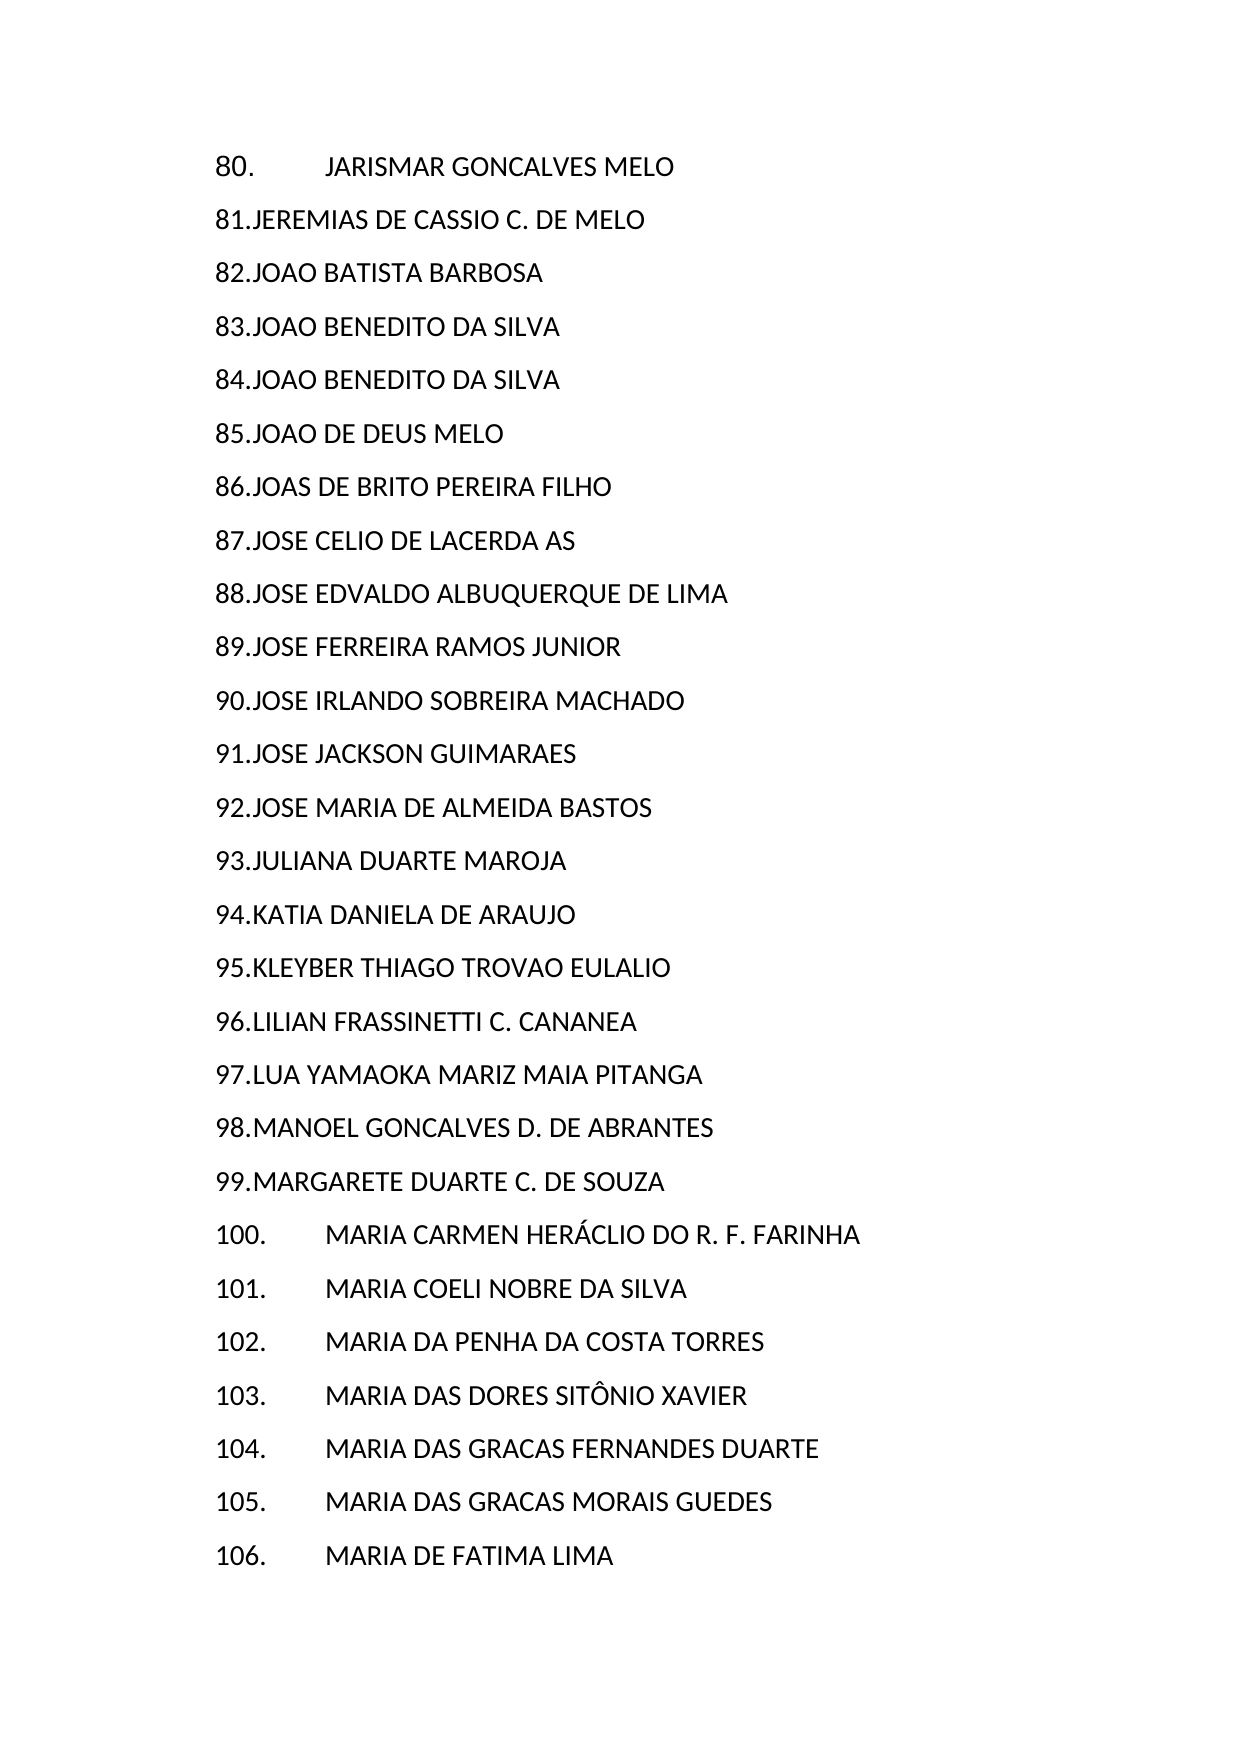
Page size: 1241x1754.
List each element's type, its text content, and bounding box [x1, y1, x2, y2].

list JOAS DE BRITO PEREIRA FILHO [215, 468, 1063, 504]
list MARGARETE DUARTE C. DE SOUZA [215, 1163, 1063, 1198]
list JULIANA DUARTE MAROJA [215, 842, 1063, 878]
list MARIA DAS DORES SITÔNIO XAVIER [215, 1377, 1063, 1412]
list MARIA DAS GRACAS MORAIS GUEDES [215, 1483, 1063, 1519]
list MARIA DAS GRACAS FERNANDES DUARTE [215, 1430, 1063, 1466]
list LUA YAMAOKA MARIZ MAIA PITANGA [215, 1056, 1063, 1092]
list LILIAN FRASSINETTI C. CANANEA [215, 1003, 1063, 1038]
list JOAO DE DEUS MELO [215, 415, 1063, 450]
list JEREMIAS DE CASSIO C. DE MELO [215, 201, 1063, 237]
list MARIA DE FATIMA LIMA [215, 1537, 1063, 1573]
list JOSE JACKSON GUIMARAES [215, 735, 1063, 771]
list JOSE EDVALDO ALBUQUERQUE DE LIMA [215, 575, 1063, 611]
list JOSE FERREIRA RAMOS JUNIOR [215, 628, 1063, 664]
list JOAO BATISTA BARBOSA [215, 254, 1063, 290]
list KATIA DANIELA DE ARAUJO [215, 896, 1063, 931]
list JOSE CELIO DE LACERDA AS [215, 522, 1063, 557]
list JOAO BENEDITO DA SILVA [215, 308, 1063, 343]
list MARIA DA PENHA DA COSTA TORRES [215, 1323, 1063, 1359]
list JOSE IRLANDO SOBREIRA MACHADO [215, 682, 1063, 718]
list MARIA CARMEN HERÁCLIO DO R. F. FARINHA [215, 1216, 1063, 1252]
list MARIA COELI NOBRE DA SILVA [215, 1270, 1063, 1305]
list JARISMAR GONCALVES MELO [215, 148, 1063, 183]
list KLEYBER THIAGO TROVAO EULALIO [215, 949, 1063, 985]
list JOAO BENEDITO DA SILVA [215, 361, 1063, 397]
list MANOEL GONCALVES D. DE ABRANTES [215, 1109, 1063, 1145]
list JOSE MARIA DE ALMEIDA BASTOS [215, 789, 1063, 824]
